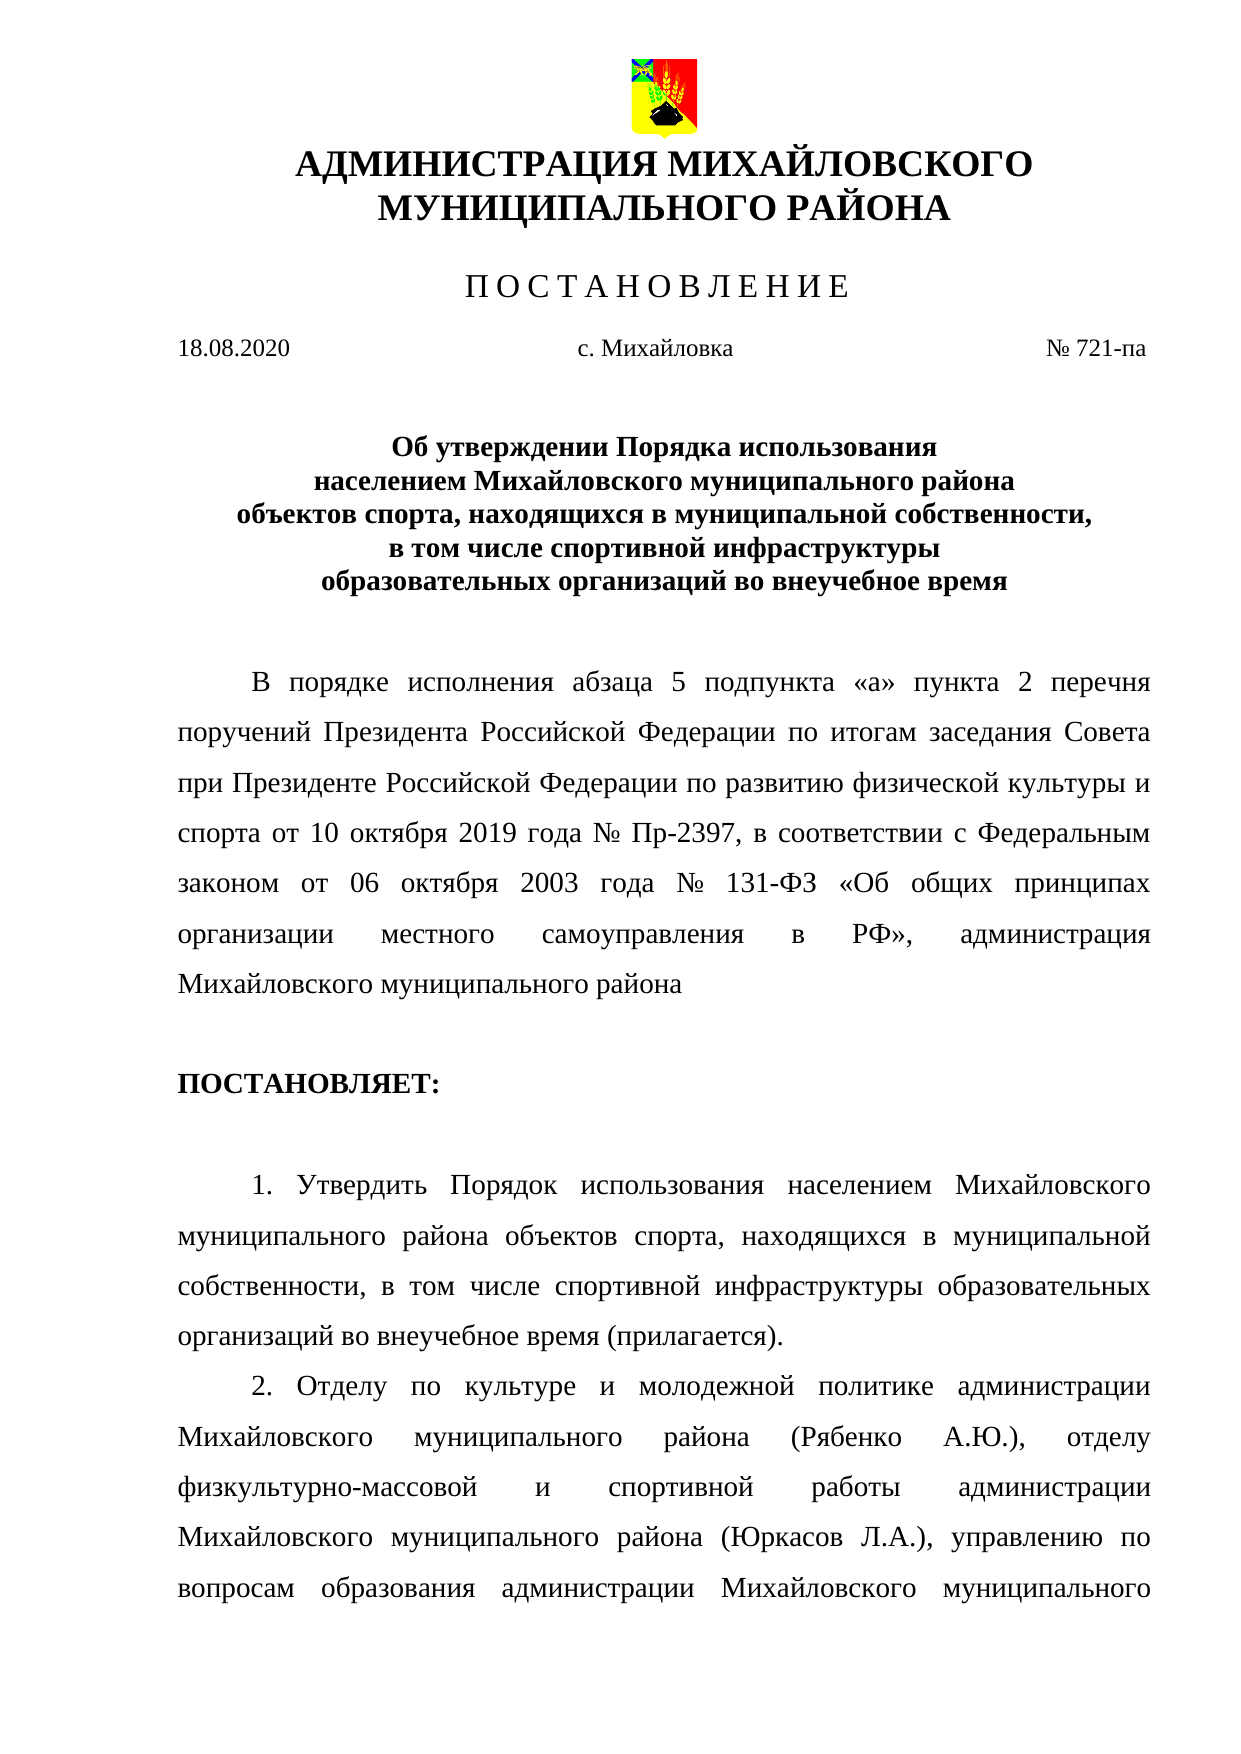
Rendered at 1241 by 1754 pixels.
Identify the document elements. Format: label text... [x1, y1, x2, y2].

text 1. Утвердить Порядок использования населением Михайловского муниципального района объектов спорта, находящихся в муниципальной собственности, в том числе спортивной инфраструктуры образовательных организаций во внеучебное время (прилагается). [177, 1167, 1152, 1352]
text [177, 1368, 1152, 1603]
text ПОСТАНОВЛЕНИЕ [177, 266, 1152, 333]
text образовательных организаций во внеучебное время [177, 563, 1152, 597]
picture [631, 59, 698, 142]
text МУНИЦИПАЛЬНОГО РАЙОНА [177, 185, 1152, 228]
text в том числе спортивной инфраструктуры [177, 530, 1152, 563]
text Об утверждении Порядка использования [177, 429, 1152, 463]
text населением Михайловского муниципального района [177, 463, 1152, 496]
text АДМИНИСТРАЦИЯ МИХАЙЛОВСКОГО [177, 142, 1152, 185]
text объектов спорта, находящихся в муниципальной собственности, [177, 496, 1152, 530]
text ПОСТАНОВЛЯЕТ: [177, 1067, 1152, 1100]
text 18.08.2020 с. Михайловка № 721-па [177, 333, 1152, 362]
text В порядке исполнения абзаца 5 подпункта «а» пункта 2 перечня поручений Президента Российской Федерации по итогам заседания Совета при Президенте Российской Федерации по развитию физической культуры и спорта от 10 октября 2019 года № Пр-2397, в соответствии с Федеральным законом от 06 октября 2003 года № 131-ФЗ «Об общих принципах организации местного самоуправления в РФ», администрация Михайловского муниципального района [177, 664, 1152, 999]
